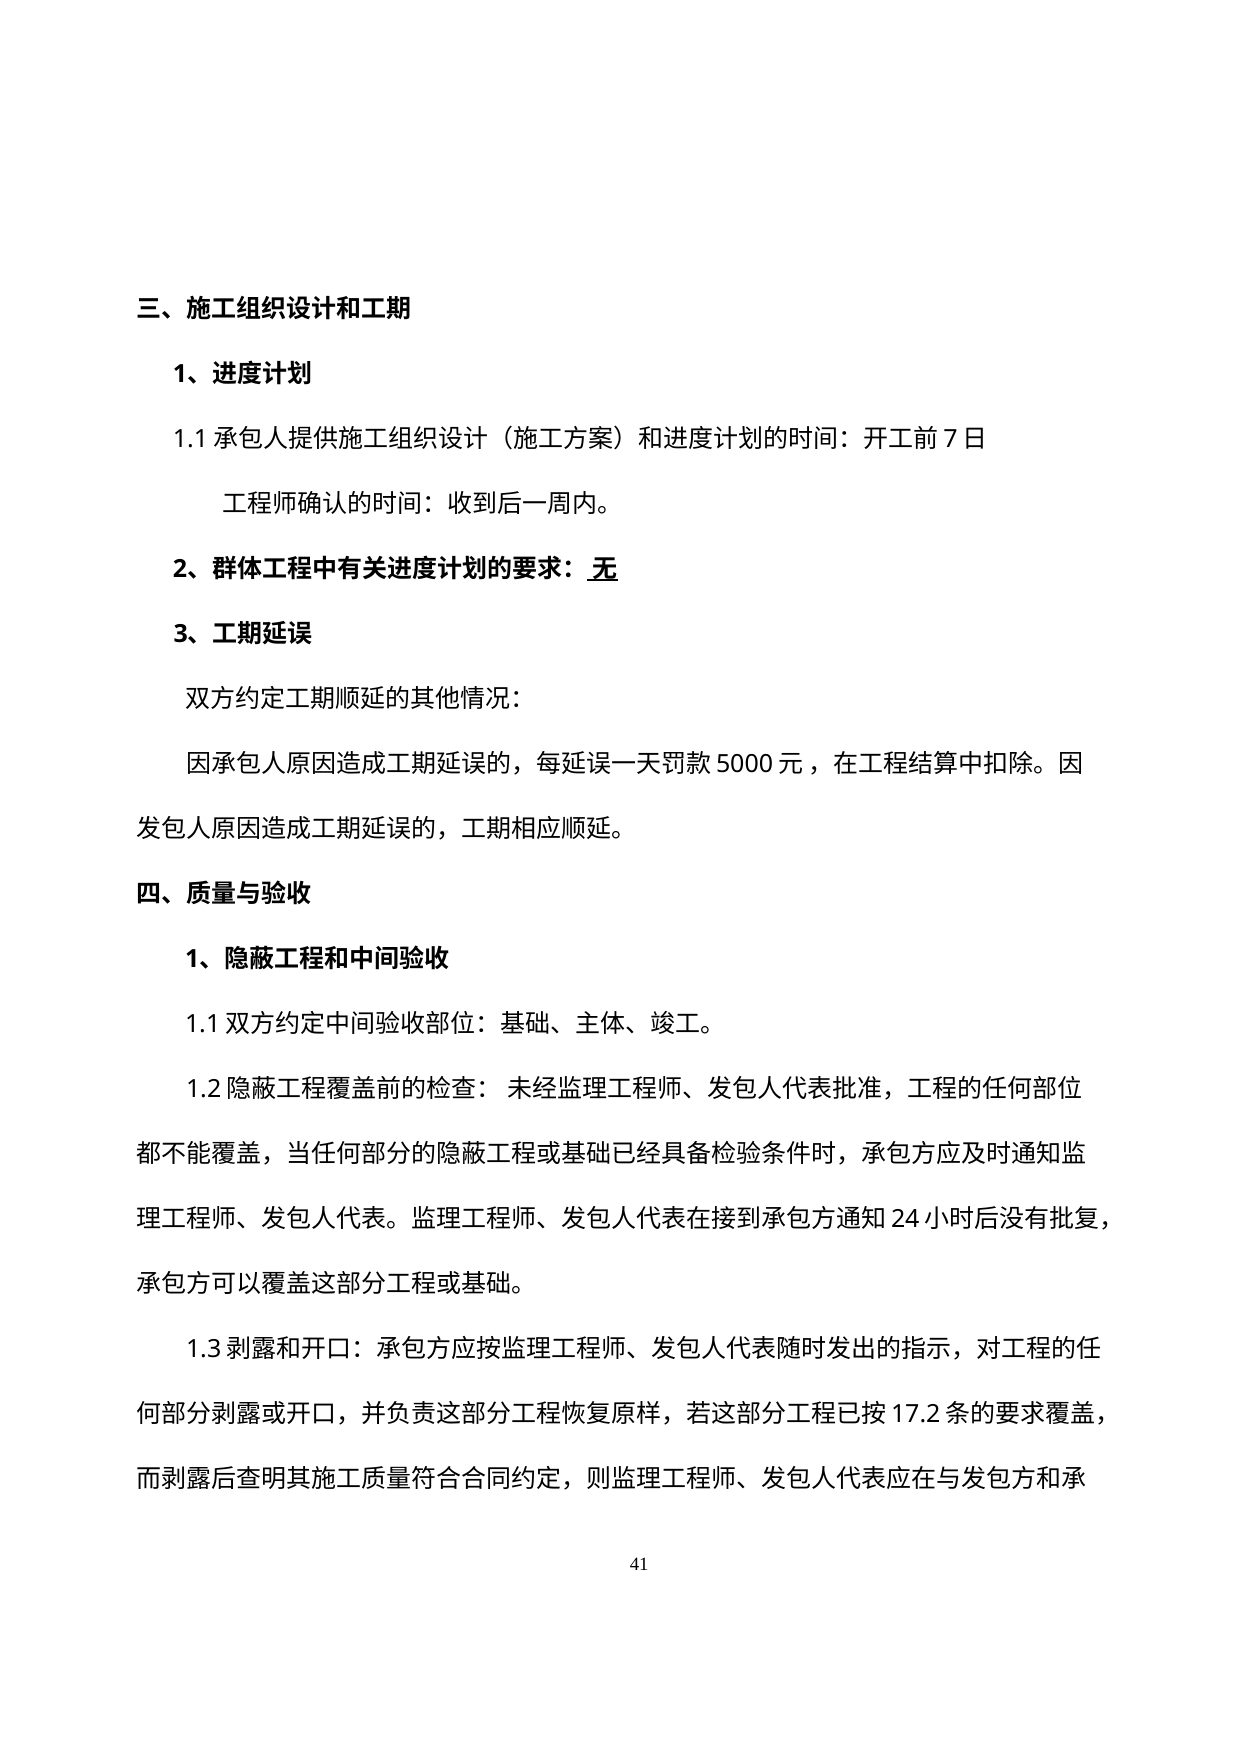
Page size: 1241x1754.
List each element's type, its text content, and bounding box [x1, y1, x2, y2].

text 1.2隐蔽工程覆盖前的检查： 未经监理工程师、发包人代表批准，工程的任何部位都不能覆盖，当任何部分的隐蔽工程或基础已经具备检验条件时，承包方应及时通知监理工程师、发包人代表。监理工程师、发包人代表在接到承包方通知24小时后没有批复，承包方可以覆盖这部分工程或基础。 [136, 1054, 1104, 1314]
text 3、工期延误 双方约定工期顺延的其他情况： [173, 599, 1104, 729]
text 三、施工组织设计和工期 1、进度计划 1.1承包人提供施工组织设计（施工方案）和进度计划的时间：开工前7日 工程师确认的时间：收到后一周内。 2、群体工程中有关进度计划的要求： 无 [136, 274, 1104, 599]
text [136, 1314, 1104, 1509]
text 因承包人原因造成工期延误的，每延误一天罚款5000元 ，在工程结算中扣除。因发包人原因造成工期延误的，工期相应顺延。 [136, 729, 1104, 859]
text 四、质量与验收 [136, 859, 1104, 924]
text 1、隐蔽工程和中间验收 1.1双方约定中间验收部位：基础、主体、竣工。 [185, 924, 1104, 1054]
